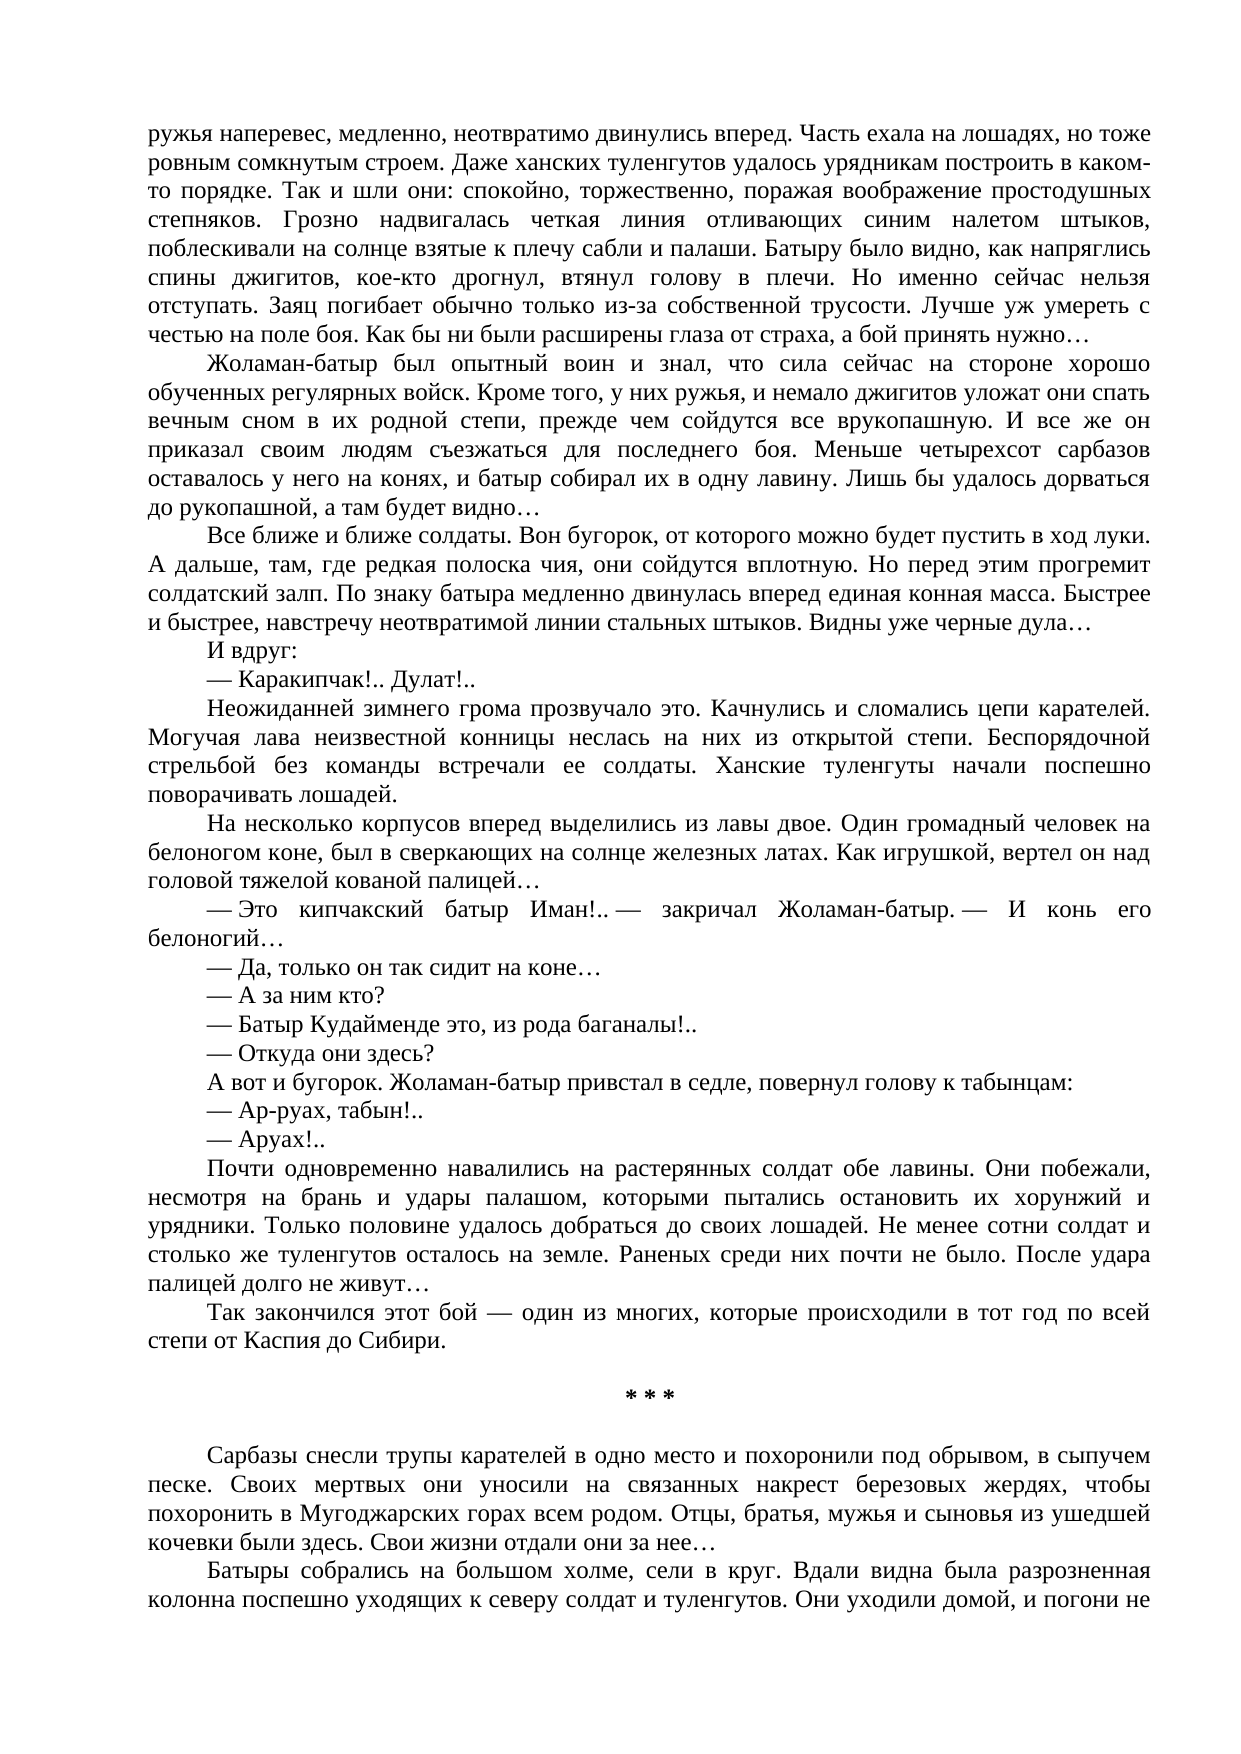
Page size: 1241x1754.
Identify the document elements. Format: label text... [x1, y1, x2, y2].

text Неожиданней зимнего грома прозвучало это. Качнулись и сломались цепи карателей. Могучая лава неизвестной конницы неслась на них из открытой степи. Беспорядочной стрельбой без команды встречали ее солдаты. Ханские туленгуты начали поспешно поворачивать лошадей. [148, 693, 1152, 808]
text — Откуда они здесь? [148, 1038, 1152, 1067]
subtitle * * * [148, 1383, 1152, 1412]
text — Каракипчак!.. Дулат!.. [148, 664, 1152, 693]
text — Да, только он так сидит на коне… [148, 952, 1152, 981]
text — А за ним кто? [148, 981, 1152, 1009]
text Сарбазы снесли трупы карателей в одно место и похоронили под обрывом, в сыпучем песке. Своих мертвых они уносили на связанных накрест березовых жердях, чтобы похоронить в Мугоджарских горах всем родом. Отцы, братья, мужья и сыновья из ушедшей кочевки были здесь. Свои жизни отдали они за нее… [148, 1441, 1152, 1556]
text Жоламан-батыр был опытный воин и знал, что сила сейчас на стороне хорошо обученных регулярных войск. Кроме того, у них ружья, и немало джигитов уложат они спать вечным сном в их родной степи, прежде чем сойдутся все врукопашную. И все же он приказал своим людям съезжаться для последнего боя. Меньше четырехсот сарбазов оставалось у него на конях, и батыр собирал их в одну лавину. Лишь бы удалось дорваться до рукопашной, а там будет видно… [148, 348, 1152, 521]
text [148, 118, 1152, 348]
text Так закончился этот бой — один из многих, которые происходили в тот год по всей степи от Каспия до Сибири. [148, 1297, 1152, 1354]
text На несколько корпусов вперед выделились из лавы двое. Один громадный человек на белоногом коне, был в сверкающих на солнце железных латах. Как игрушкой, вертел он над головой тяжелой кованой палицей… [148, 808, 1152, 894]
text А вот и бугорок. Жоламан-батыр привстал в седле, повернул голову к табынцам: [148, 1067, 1152, 1096]
text — Аруах!.. [148, 1124, 1152, 1153]
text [148, 1556, 1152, 1613]
text И вдруг: [148, 636, 1152, 664]
text — Ар-руах, табын!.. [148, 1096, 1152, 1124]
text Все ближе и ближе солдаты. Вон бугорок, от которого можно будет пустить в ход луки. А дальше, там, где редкая полоска чия, они сойдутся вплотную. Но перед этим прогремит солдатский залп. По знаку батыра медленно двинулась вперед единая конная масса. Быстрее и быстрее, навстречу неотвратимой линии стальных штыков. Видны уже черные дула… [148, 521, 1152, 636]
text — Батыр Кудайменде это, из рода баганалы!.. [148, 1009, 1152, 1038]
text — Это кипчакский батыр Иман!.. — закричал Жоламан-батыр. — И конь его белоногий… [148, 894, 1152, 952]
text Почти одновременно навалились на растерянных солдат обе лавины. Они побежали, несмотря на брань и удары палашом, которыми пытались остановить их хорунжий и урядники. Только половине удалось добраться до своих лошадей. Не менее сотни солдат и столько же туленгутов осталось на земле. Раненых среди них почти не было. После удара палицей долго не живут… [148, 1153, 1152, 1297]
